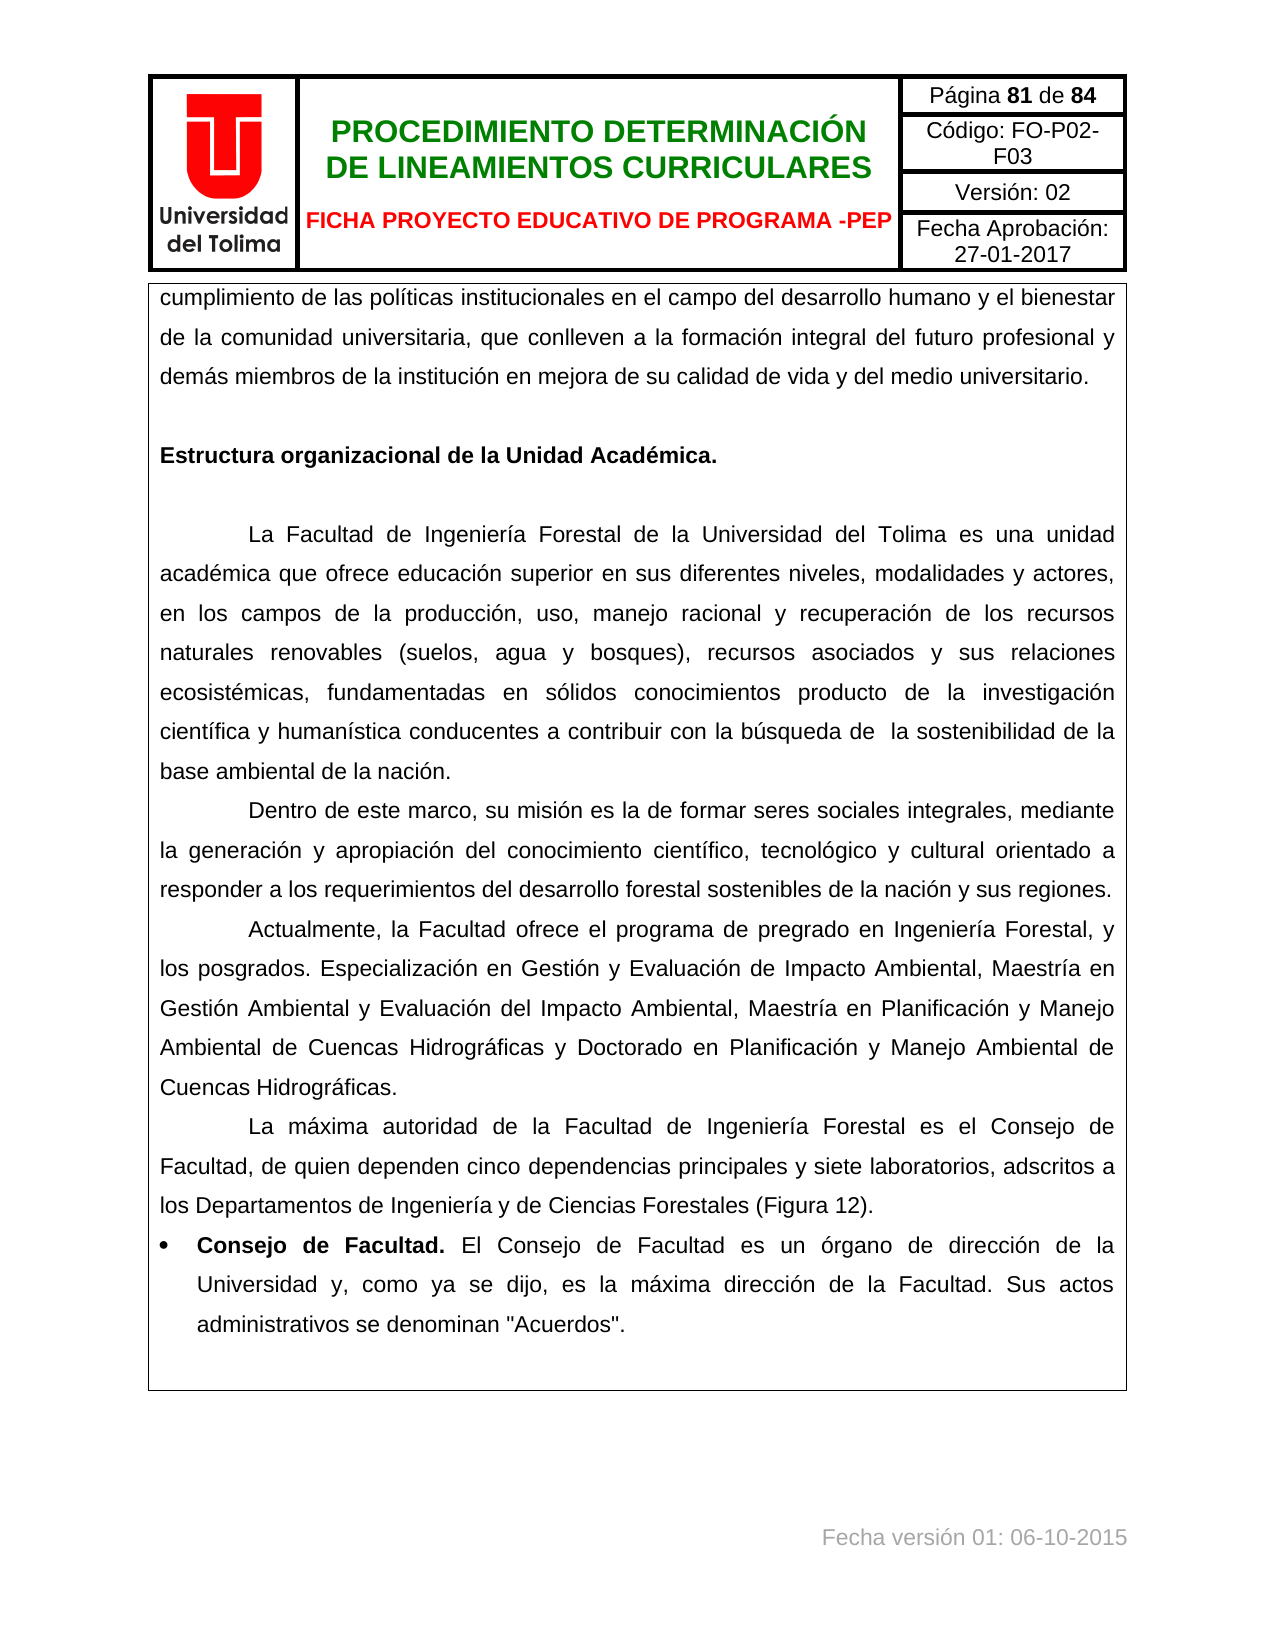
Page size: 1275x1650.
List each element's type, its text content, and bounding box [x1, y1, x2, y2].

picture [160, 94, 288, 252]
